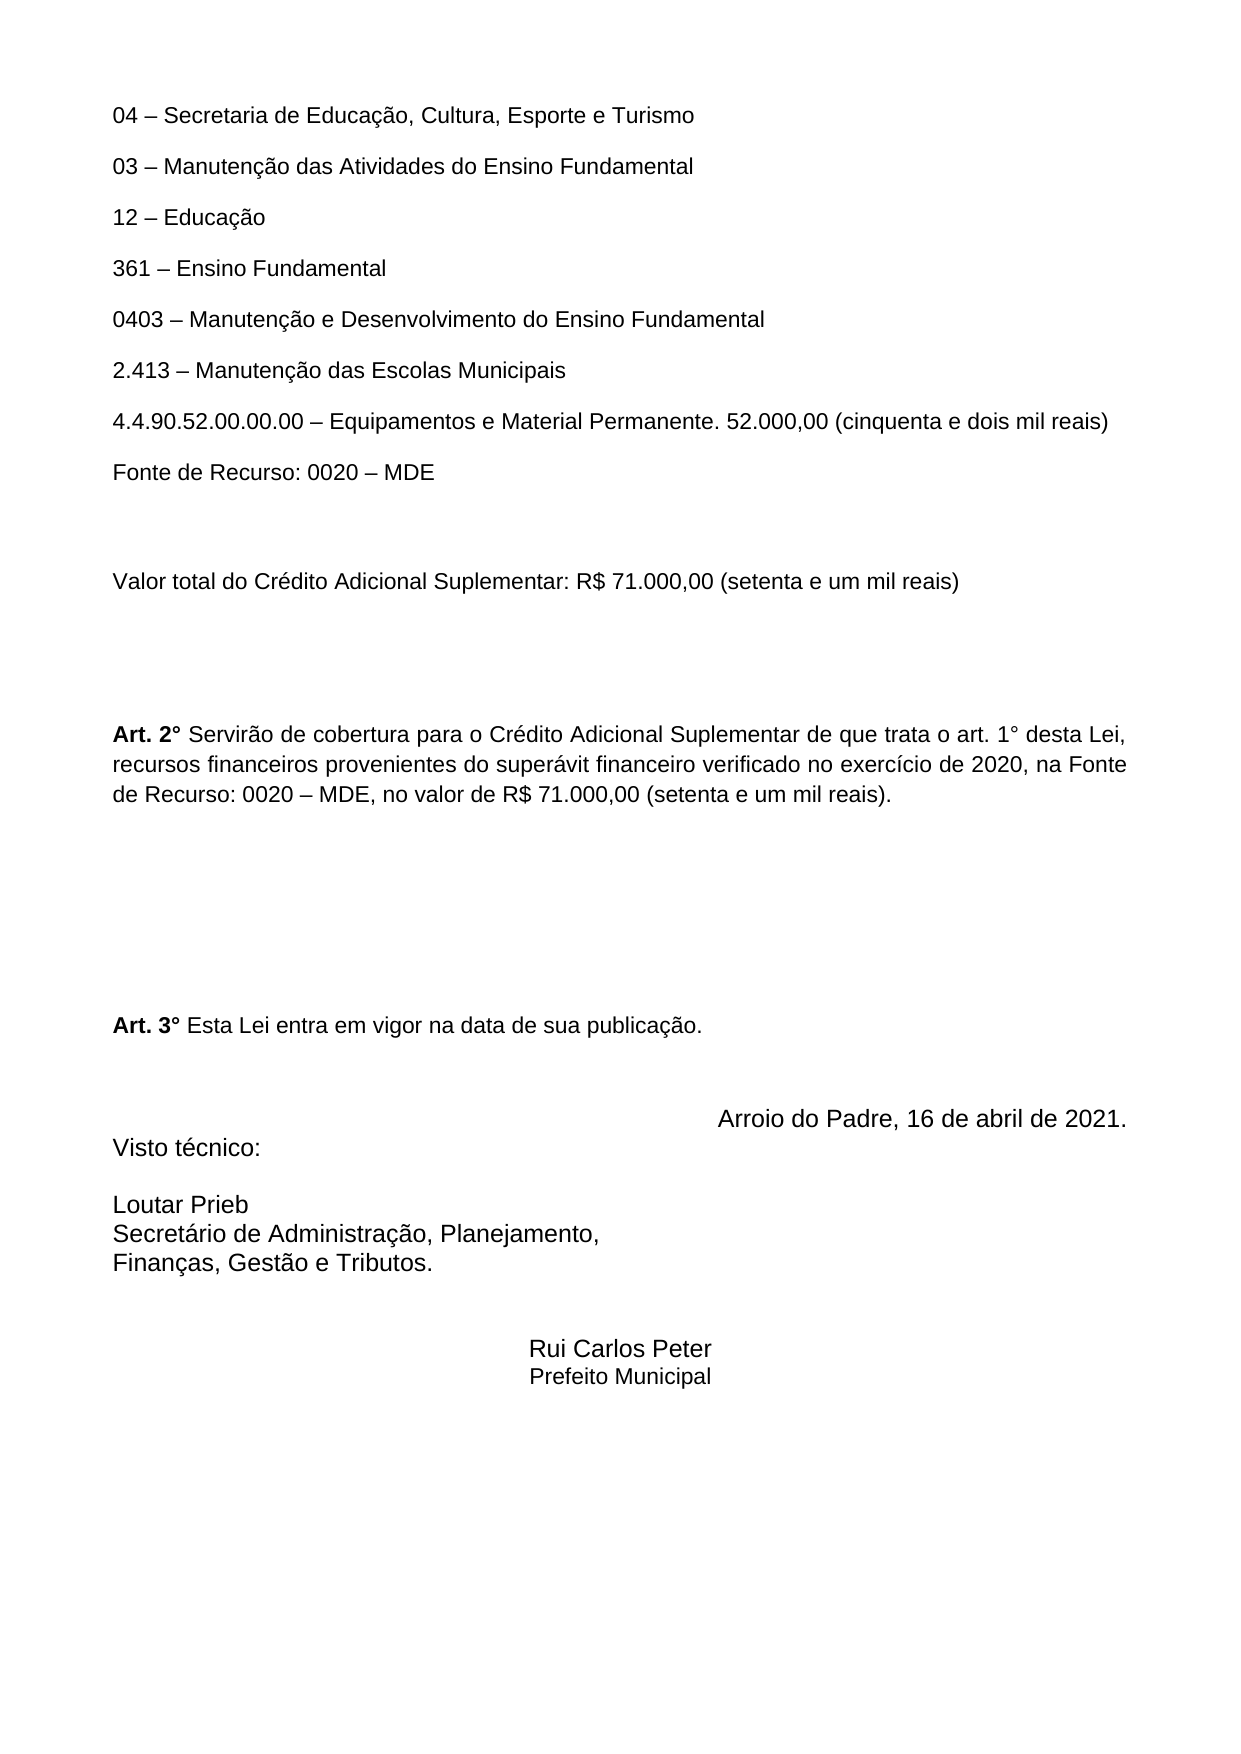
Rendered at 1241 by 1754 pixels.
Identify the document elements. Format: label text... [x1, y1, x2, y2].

text Valor total do Crédito Adicional Suplementar: R$ 71.000,00 (setenta e um mil reais) [112, 568, 1128, 594]
text Fonte de Recurso: 0020 – MDE [112, 459, 1157, 485]
text 361 – Ensino Fundamental [112, 255, 1157, 281]
text Loutar Prieb [112, 1191, 1128, 1219]
text Art. 2° Servirão de cobertura para o Crédito Adicional Suplementar de que trata o art. 1° desta Lei, recursos financeiros provenientes do superávit financeiro verificado no exercício de 2020, na Fonte de Recurso: 0020 – MDE, no valor de R$ 71.000,00 (setenta e um mil reais). [112, 721, 1128, 807]
text 2.413 – Manutenção das Escolas Municipais [112, 357, 1157, 383]
text 0403 – Manutenção e Desenvolvimento do Ensino Fundamental [112, 306, 1157, 332]
text Rui Carlos Peter [112, 1334, 1128, 1363]
text 03 – Manutenção das Atividades do Ensino Fundamental [112, 153, 1157, 179]
text Finanças, Gestão e Tributos. [112, 1248, 1128, 1277]
text Prefeito Municipal [112, 1363, 1128, 1389]
text Secretário de Administração, Planejamento, [112, 1219, 1128, 1248]
text Arroio do Padre, 16 de abril de 2021. [112, 1104, 1128, 1133]
text 12 – Educação [112, 204, 1157, 230]
text 04 – Secretaria de Educação, Cultura, Esporte e Turismo [112, 102, 1157, 128]
text 4.4.90.52.00.00.00 – Equipamentos e Material Permanente. 52.000,00 (cinquenta e dois mil reais) [112, 408, 1157, 434]
text Art. 3° Esta Lei entra em vigor na data de sua publicação. [112, 1012, 1128, 1038]
text Visto técnico: [112, 1133, 1128, 1162]
